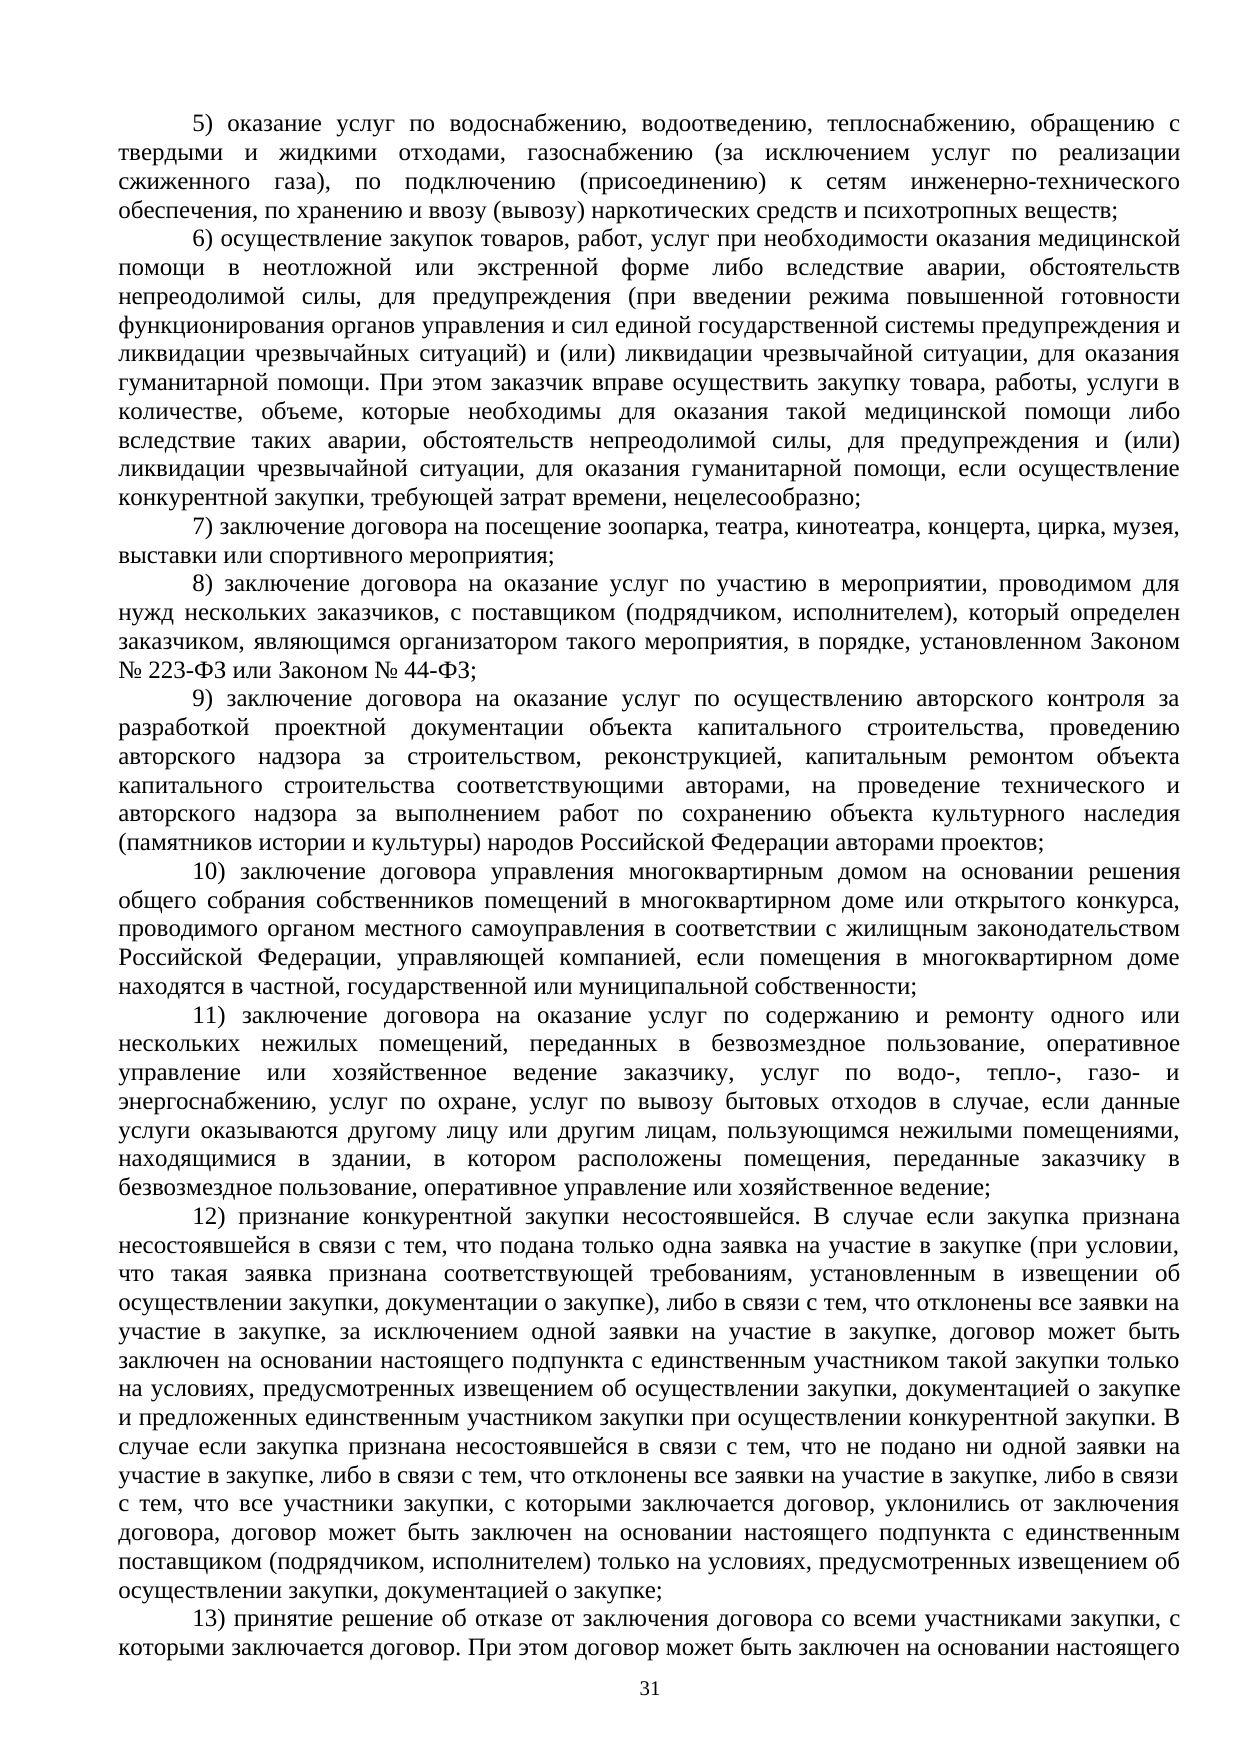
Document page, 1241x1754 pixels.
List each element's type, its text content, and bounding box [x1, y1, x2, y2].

text 8) заключение договора на оказание услуг по участию в мероприятии, проводимом для нужд нескольких заказчиков, с поставщиком (подрядчиком, исполнителем), который определен заказчиком, являющимся организатором такого мероприятия, в порядке, установленном Законом № 223-ФЗ или Законом № 44-ФЗ; [118, 568, 1181, 683]
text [118, 1603, 1181, 1661]
text 10) заключение договора управления многоквартирным домом на основании решения общего собрания собственников помещений в многоквартирном доме или открытого конкурса, проводимого органом местного самоуправления в соответствии с жилищным законодательством Российской Федерации, управляющей компанией, если помещения в многоквартирном доме находятся в частной, государственной или муниципальной собственности; [118, 856, 1181, 1000]
text 11) заключение договора на оказание услуг по содержанию и ремонту одного или нескольких нежилых помещений, переданных в безвозмездное пользование, оперативное управление или хозяйственное ведение заказчику, услуг по водо-, тепло-, газо- и энергоснабжению, услуг по охране, услуг по вывозу бытовых отходов в случае, если данные услуги оказываются другому лицу или другим лицам, пользующимся нежилыми помещениями, находящимися в здании, в котором расположены помещения, переданные заказчику в безвозмездное пользование, оперативное управление или хозяйственное ведение; [118, 1000, 1181, 1201]
text 5) оказание услуг по водоснабжению, водоотведению, теплоснабжению, обращению с твердыми и жидкими отходами, газоснабжению (за исключением услуг по реализации сжиженного газа), по подключению (присоединению) к сетям инженерно-технического обеспечения, по хранению и ввозу (вывозу) наркотических средств и психотропных веществ; [118, 108, 1181, 223]
text 12) признание конкурентной закупки несостоявшейся. В случае если закупка признана несостоявшейся в связи с тем, что подана только одна заявка на участие в закупке (при условии, что такая заявка признана соответствующей требованиям, установленным в извещении об осуществлении закупки, документации о закупке), либо в связи с тем, что отклонены все заявки на участие в закупке, за исключением одной заявки на участие в закупке, договор может быть заключен на основании настоящего подпункта с единственным участником такой закупки только на условиях, предусмотренных извещением об осуществлении закупки, документацией о закупке и предложенных единственным участником закупки при осуществлении конкурентной закупки. В случае если закупка признана несостоявшейся в связи с тем, что не подано ни одной заявки на участие в закупке, либо в связи с тем, что отклонены все заявки на участие в закупке, либо в связи с тем, что все участники закупки, с которыми заключается договор, уклонились от заключения договора, договор может быть заключен на основании настоящего подпункта с единственным поставщиком (подрядчиком, исполнителем) только на условиях, предусмотренных извещением об осуществлении закупки, документацией о закупке; [118, 1201, 1181, 1603]
text 6) осуществление закупок товаров, работ, услуг при необходимости оказания медицинской помощи в неотложной или экстренной форме либо вследствие аварии, обстоятельств непреодолимой силы, для предупреждения (при введении режима повышенной готовности функционирования органов управления и сил единой государственной системы предупреждения и ликвидации чрезвычайных ситуаций) и (или) ликвидации чрезвычайной ситуации, для оказания гуманитарной помощи. При этом заказчик вправе осуществить закупку товара, работы, услуги в количестве, объеме, которые необходимы для оказания такой медицинской помощи либо вследствие таких аварии, обстоятельств непреодолимой силы, для предупреждения и (или) ликвидации чрезвычайной ситуации, для оказания гуманитарной помощи, если осуществление конкурентной закупки, требующей затрат времени, нецелесообразно; [118, 223, 1181, 511]
text 9) заключение договора на оказание услуг по осуществлению авторского контроля за разработкой проектной документации объекта капитального строительства, проведению авторского надзора за строительством, реконструкцией, капитальным ремонтом объекта капитального строительства соответствующими авторами, на проведение технического и авторского надзора за выполнением работ по сохранению объекта культурного наследия (памятников истории и культуры) народов Российской Федерации авторами проектов; [118, 683, 1181, 856]
text 7) заключение договора на посещение зоопарка, театра, кинотеатра, концерта, цирка, музея, выставки или спортивного мероприятия; [118, 511, 1181, 568]
